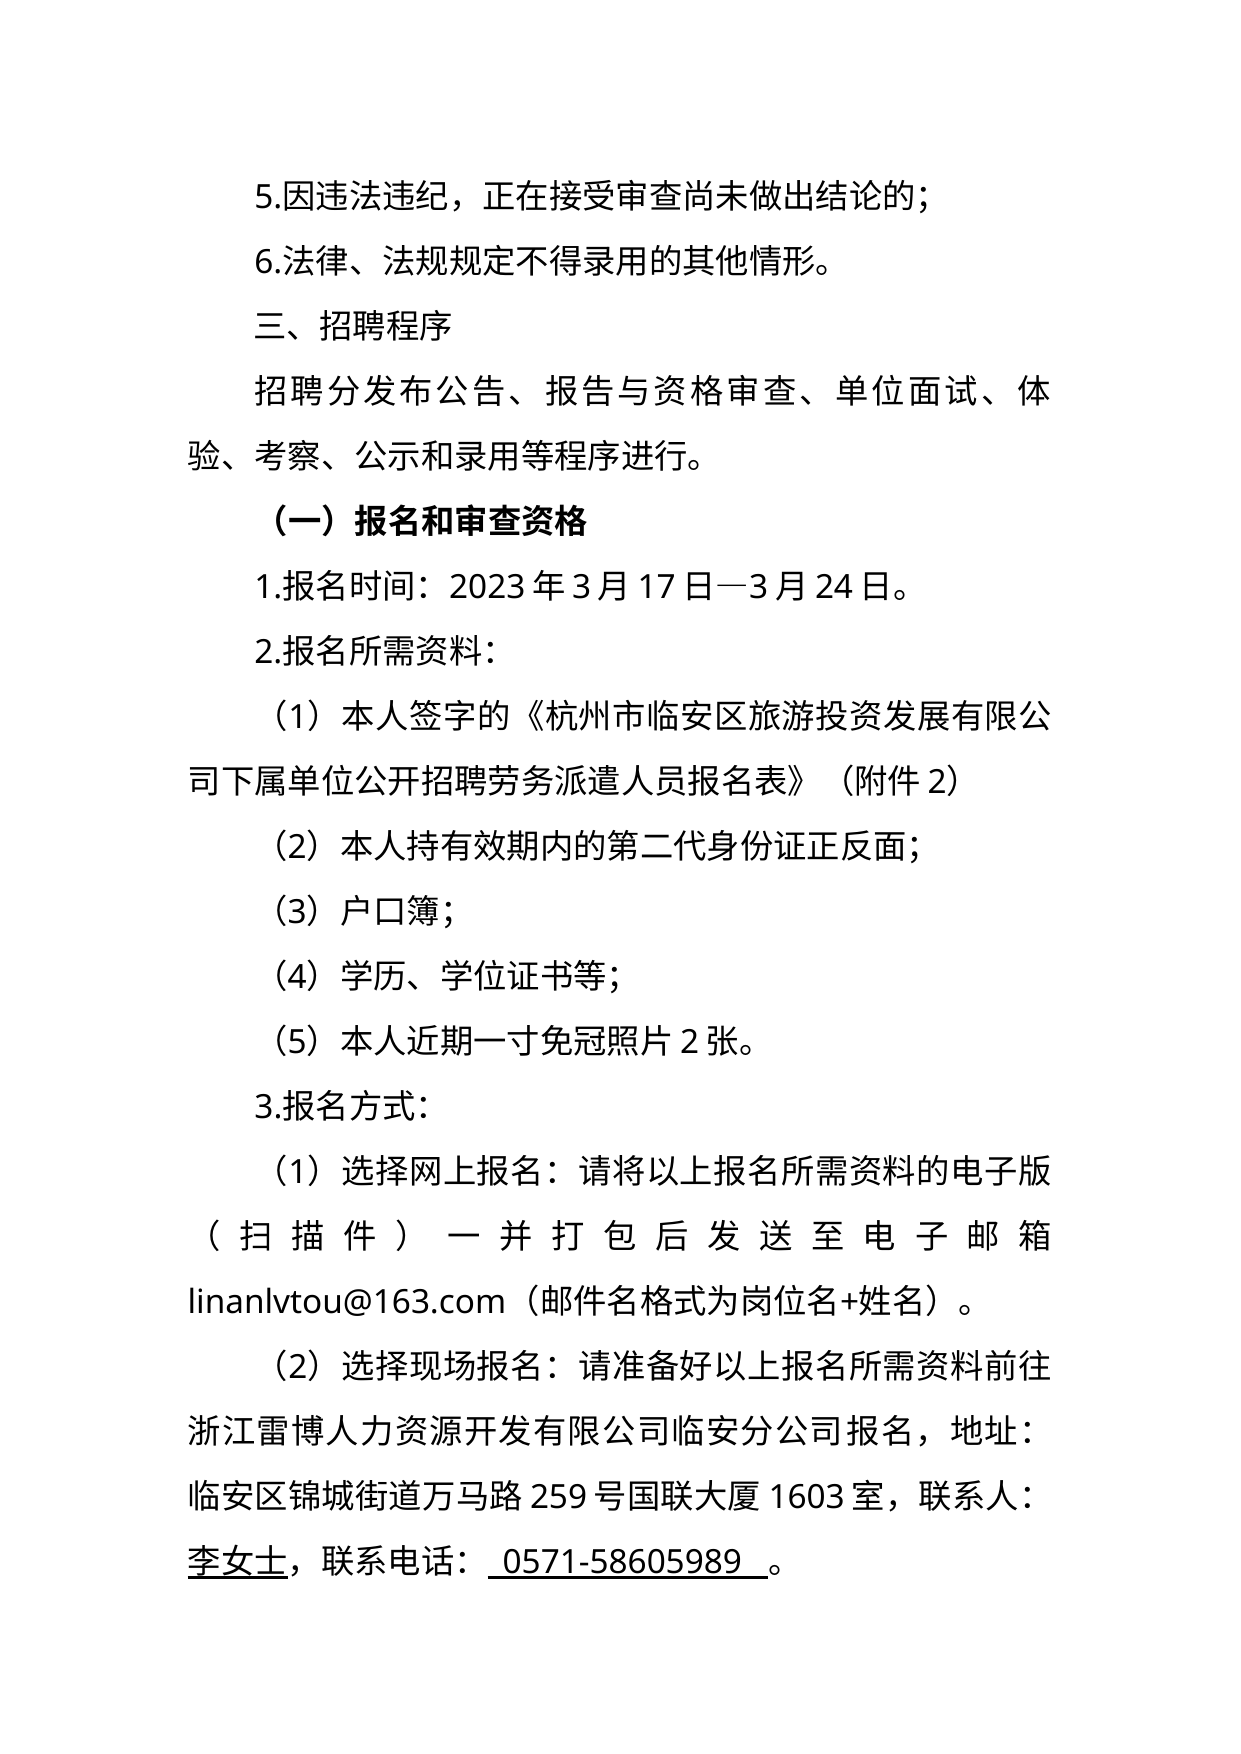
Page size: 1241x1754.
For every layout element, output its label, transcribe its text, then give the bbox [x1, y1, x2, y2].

text （1）本人签字的《杭州市临安区旅游投资发展有限公司下属单位公开招聘劳务派遣人员报名表》（附件2） [187, 682, 1053, 812]
text （2）本人持有效期内的第二代身份证正反面； [254, 812, 1053, 877]
text 2.报名所需资料： [187, 617, 1053, 682]
text （一）报名和审查资格 [187, 487, 1053, 552]
text （5）本人近期一寸免冠照片2张。 [254, 1007, 1053, 1072]
text 3.报名方式： [187, 1072, 1053, 1137]
text （2）选择现场报名：请准备好以上报名所需资料前往浙江雷博人力资源开发有限公司临安分公司报名，地址：临安区锦城街道万马路259号国联大厦1603室，联系人：李女士，联系电话： 0571-58605989 。 [187, 1332, 1053, 1592]
text 1.报名时间：2023年3月17日—3月24日。 [187, 552, 1053, 617]
text 招聘分发布公告、报告与资格审查、单位面试、体验、考察、公示和录用等程序进行。 [187, 357, 1053, 487]
text 6.法律、法规规定不得录用的其他情形。 [187, 227, 1053, 292]
text 5.因违法违纪，正在接受审查尚未做出结论的； [187, 162, 1053, 227]
text （3）户口簿； [254, 877, 1053, 942]
text 三、招聘程序 [187, 292, 1053, 357]
text （1）选择网上报名：请将以上报名所需资料的电子版（扫描件）一并打包后发送至电子邮箱linanlvtou@163.com（邮件名格式为岗位名+姓名）。 [187, 1137, 1053, 1332]
text （4）学历、学位证书等； [254, 942, 1053, 1007]
